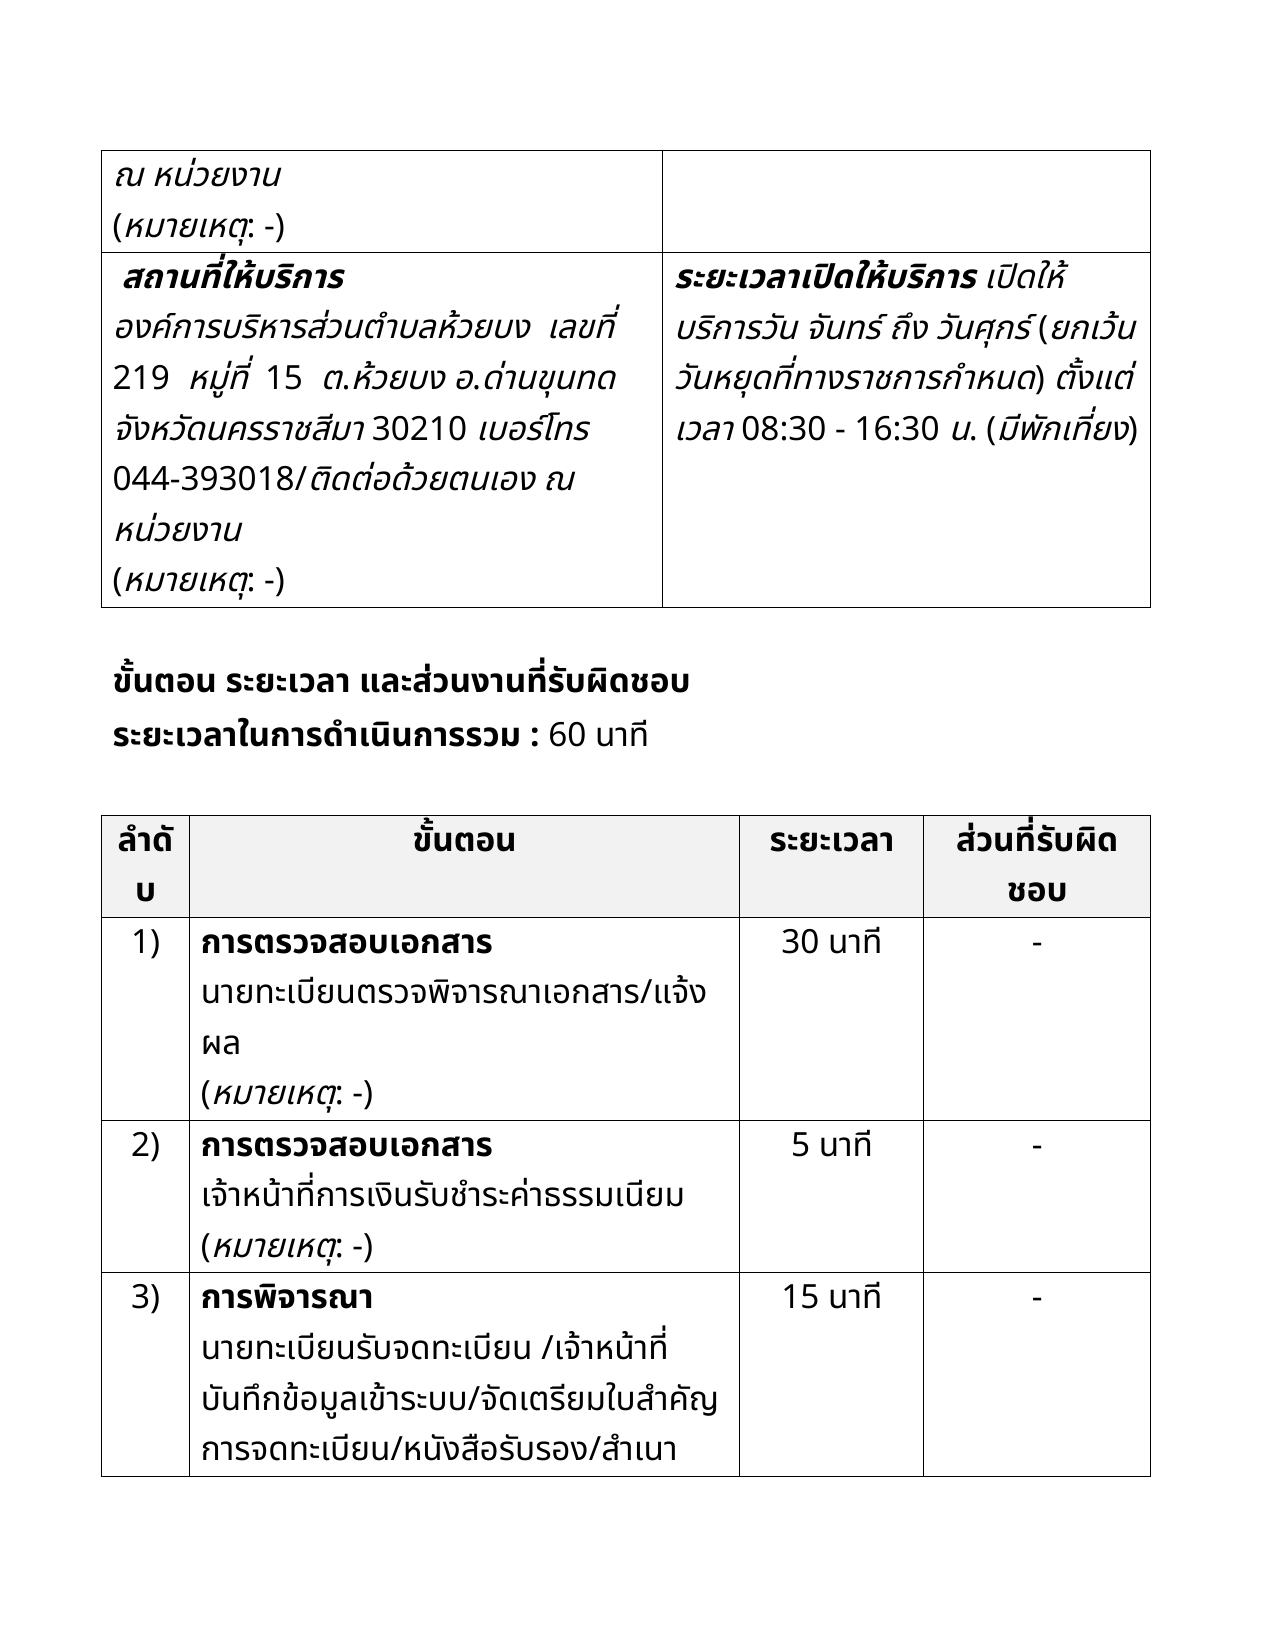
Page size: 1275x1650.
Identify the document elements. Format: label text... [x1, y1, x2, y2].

table_cell การตรวจสอบเอกสาร นายทะเบียนตรวจพิจารณาเอกสาร/แจ้งผล (หมายเหตุ: -) [190, 918, 739, 1120]
table_cell ระยะเวลาเปิดให้บริการ เปิดให้บริการวัน จันทร์ ถึง วันศุกร์ (ยกเว้นวันหยุดที่ทางราชการกำหนด) ตั้งแต่เวลา 08:30 - 16:30 น. (มีพักเที่ยง) [663, 253, 1150, 607]
text ระยะเวลาในการดำเนินการรวม : 60 นาที [112, 711, 1162, 762]
table_header ส่วนที่รับผิดชอบ [924, 816, 1150, 917]
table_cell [190, 1273, 739, 1476]
table_cell 3) [102, 1273, 189, 1476]
table_header ลำดับ [102, 816, 189, 917]
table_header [663, 151, 1150, 252]
table_cell 15 นาที [740, 1273, 923, 1476]
table_cell - [924, 918, 1150, 1120]
table_cell สถานที่ให้บริการ องค์การบริหารส่วนตำบลห้วยบง เลขที่ 219 หมู่ที่ 15 ต.ห้วยบง อ.ด่านขุนทด จังหวัดนครราชสีมา 30210 เบอร์โทร 044-393018/ติดต่อด้วยตนเอง ณ หน่วยงาน (หมายเหตุ: -) [102, 253, 662, 607]
table_cell 5 นาที [740, 1121, 923, 1272]
table_cell 2) [102, 1121, 189, 1272]
table_header ระยะเวลา [740, 816, 923, 917]
table_cell การตรวจสอบเอกสาร เจ้าหน้าที่การเงินรับชำระค่าธรรมเนียม (หมายเหตุ: -) [190, 1121, 739, 1272]
table_cell 1) [102, 918, 189, 1120]
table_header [102, 151, 662, 252]
table_cell - [924, 1121, 1150, 1272]
table_cell - [924, 1273, 1150, 1476]
table_header ขั้นตอน [190, 816, 739, 917]
table_cell 30 นาที [740, 918, 923, 1120]
text ขั้นตอน ระยะเวลา และส่วนงานที่รับผิดชอบ [112, 657, 1162, 707]
